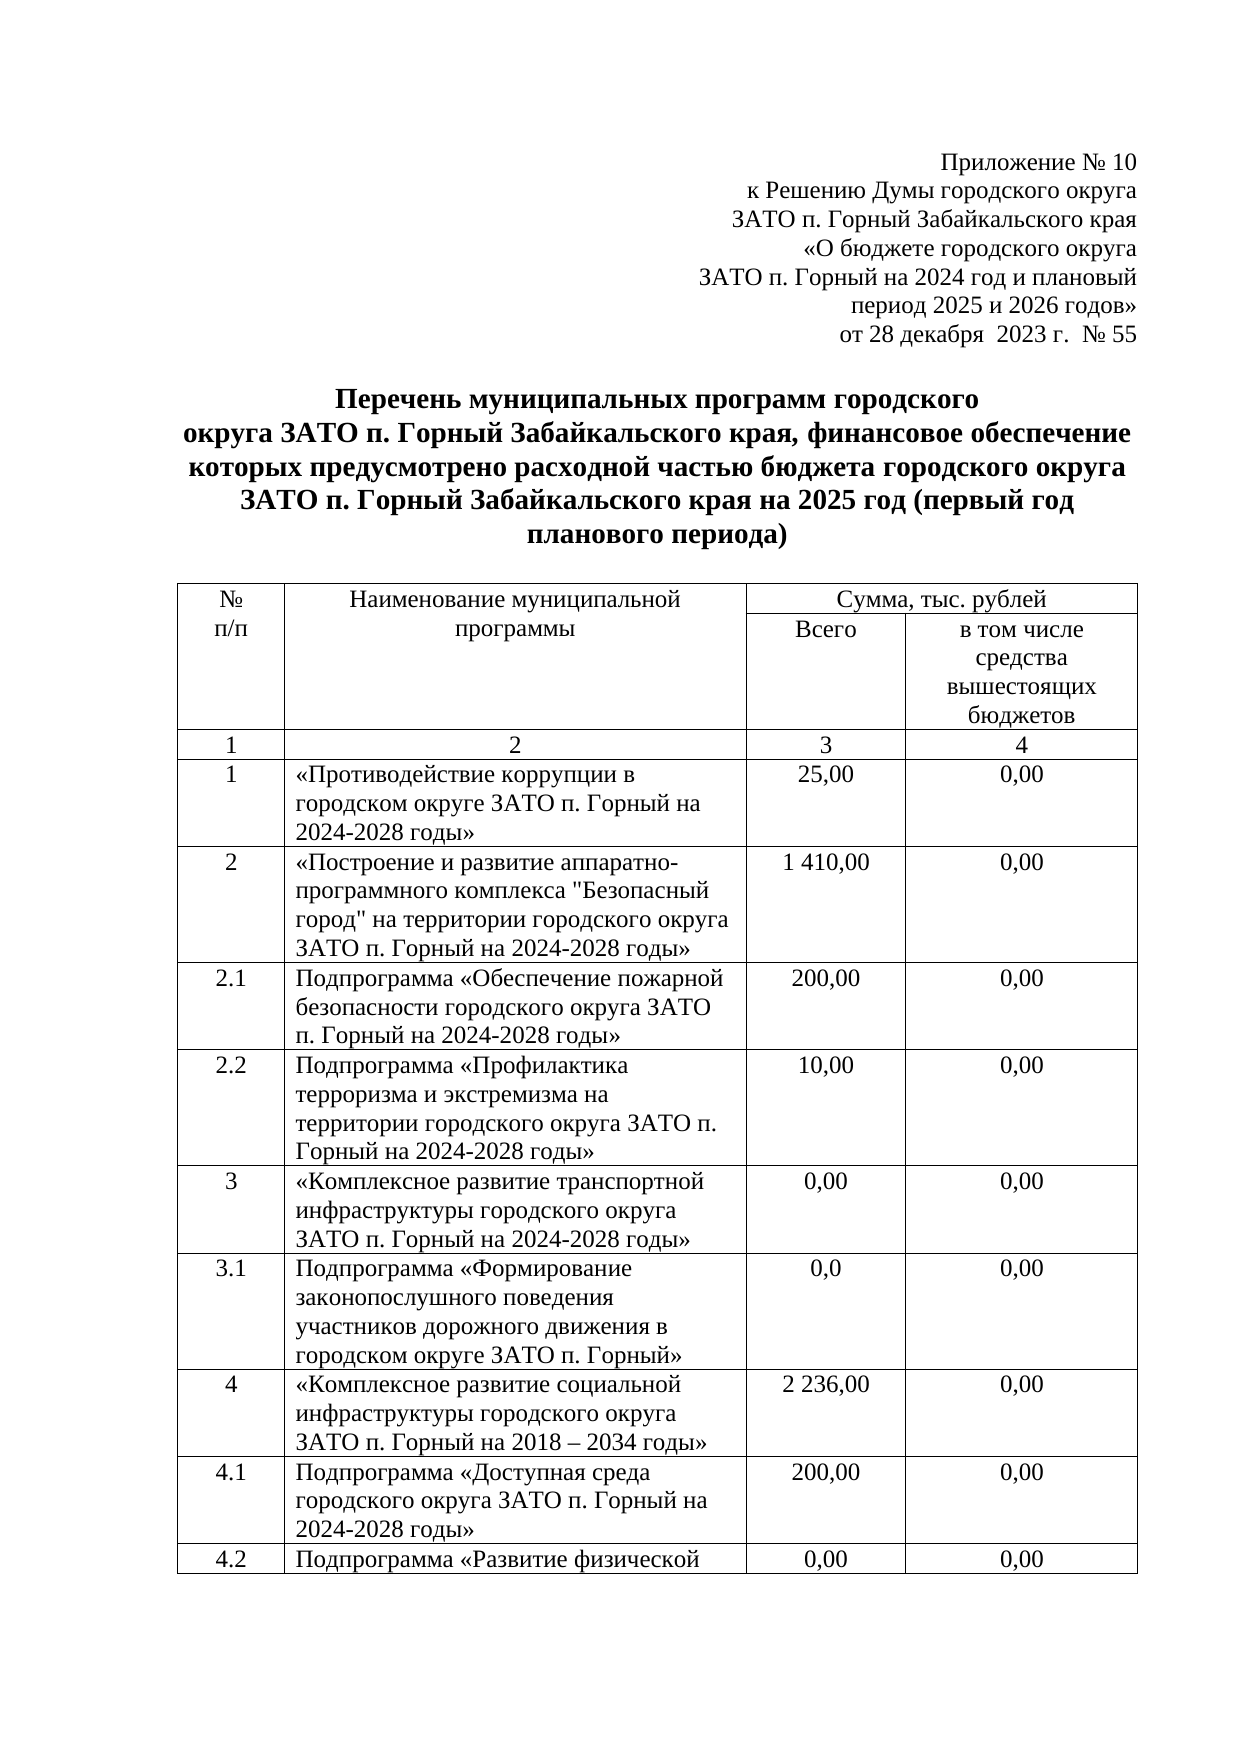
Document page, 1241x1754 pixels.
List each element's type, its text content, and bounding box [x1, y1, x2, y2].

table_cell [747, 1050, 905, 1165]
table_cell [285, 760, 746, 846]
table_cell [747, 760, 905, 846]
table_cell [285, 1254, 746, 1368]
text Приложение № 10 [177, 147, 1137, 176]
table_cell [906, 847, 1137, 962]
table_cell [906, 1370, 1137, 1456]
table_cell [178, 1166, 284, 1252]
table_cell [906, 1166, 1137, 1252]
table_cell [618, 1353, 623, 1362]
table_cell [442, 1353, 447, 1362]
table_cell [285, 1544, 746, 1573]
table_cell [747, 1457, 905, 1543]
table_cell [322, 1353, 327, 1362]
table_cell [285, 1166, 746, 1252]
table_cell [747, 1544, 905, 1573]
text к Решению Думы городского округа [177, 176, 1137, 204]
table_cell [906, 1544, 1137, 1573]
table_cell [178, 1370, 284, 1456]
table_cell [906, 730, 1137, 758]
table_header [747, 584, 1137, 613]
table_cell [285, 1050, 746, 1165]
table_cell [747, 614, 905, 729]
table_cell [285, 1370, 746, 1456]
text «О бюджете городского округа ЗАТО п. Горный на 2024 год и плановый [664, 233, 1137, 291]
text округа ЗАТО п. Горный Забайкальского края, финансовое обеспечение которых предусмотрено расходной частью бюджета городского округа ЗАТО п. Горный Забайкальского края на 2025 год (первый год планового периода) [177, 415, 1137, 549]
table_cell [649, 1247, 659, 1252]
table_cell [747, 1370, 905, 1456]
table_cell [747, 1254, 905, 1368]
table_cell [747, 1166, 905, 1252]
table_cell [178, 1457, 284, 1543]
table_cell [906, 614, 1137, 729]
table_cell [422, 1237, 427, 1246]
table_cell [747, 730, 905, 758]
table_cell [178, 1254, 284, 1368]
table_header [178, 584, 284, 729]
text Перечень муниципальных программ городского [177, 382, 1137, 415]
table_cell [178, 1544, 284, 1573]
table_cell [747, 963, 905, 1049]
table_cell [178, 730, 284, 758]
text от 28 декабря 2023 г. № 55 [177, 319, 1137, 348]
text ЗАТО п. Горный Забайкальского края [177, 204, 1137, 233]
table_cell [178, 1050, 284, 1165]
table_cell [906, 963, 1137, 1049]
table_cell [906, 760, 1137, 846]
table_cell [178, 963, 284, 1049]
text период 2025 и 2026 годов» [664, 291, 1137, 319]
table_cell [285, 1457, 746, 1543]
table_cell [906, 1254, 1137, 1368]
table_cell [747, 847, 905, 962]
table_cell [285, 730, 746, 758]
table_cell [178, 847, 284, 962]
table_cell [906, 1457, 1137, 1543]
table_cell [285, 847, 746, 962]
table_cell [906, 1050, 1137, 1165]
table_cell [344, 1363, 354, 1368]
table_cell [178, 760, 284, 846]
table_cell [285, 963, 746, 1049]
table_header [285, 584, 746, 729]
